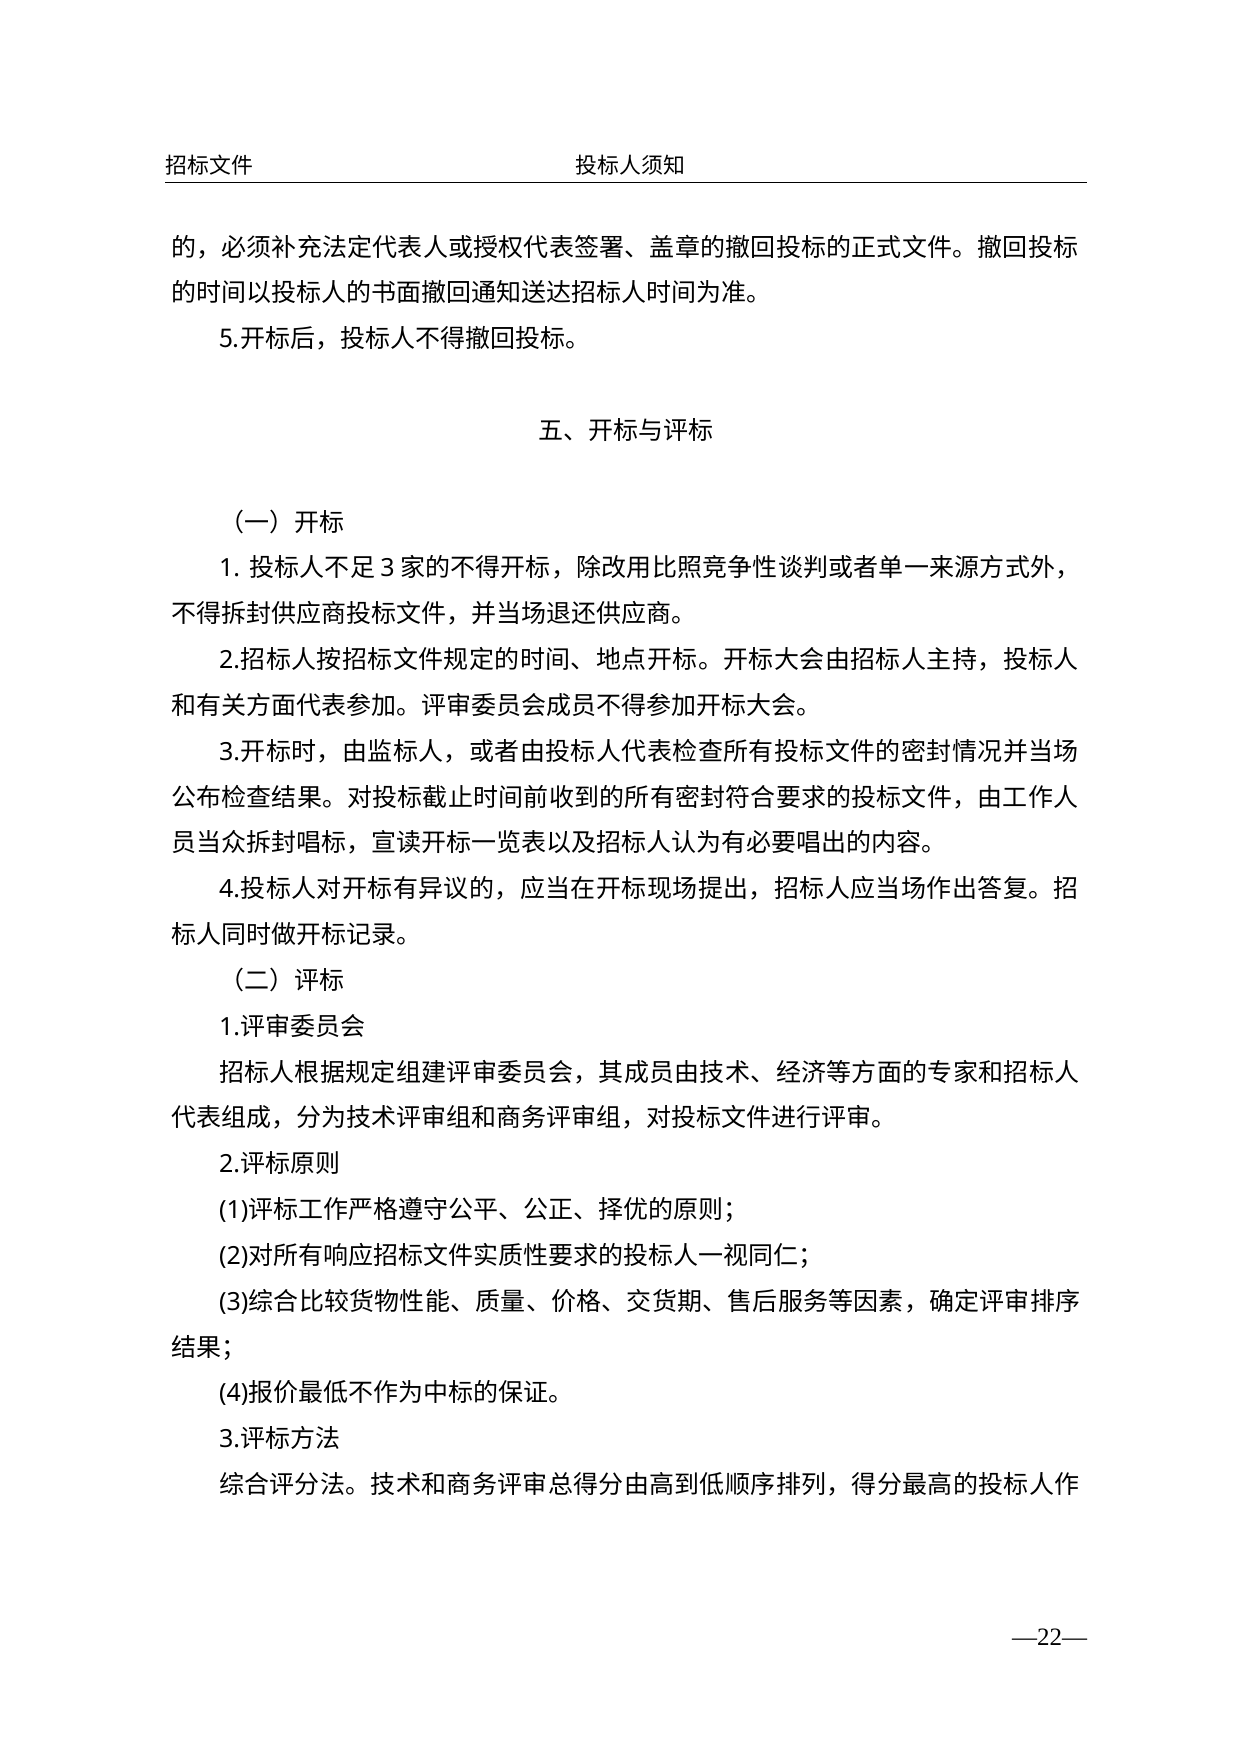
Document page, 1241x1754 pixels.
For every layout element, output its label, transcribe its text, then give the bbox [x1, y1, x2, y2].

text 3.开标时，由监标人，或者由投标人代表检查所有投标文件的密封情况并当场公布检查结果。对投标截止时间前收到的所有密封符合要求的投标文件，由工作人员当众拆封唱标，宣读开标一览表以及招标人认为有必要唱出的内容。 [171, 723, 1081, 861]
text 2.评标原则 [171, 1136, 1081, 1182]
text 招标人根据规定组建评审委员会，其成员由技术、经济等方面的专家和招标人代表组成，分为技术评审组和商务评审组，对投标文件进行评审。 [171, 1044, 1081, 1136]
text (1)评标工作严格遵守公平、公正、择优的原则； [171, 1182, 1081, 1228]
text （二）评标 [171, 953, 1081, 998]
text (3)综合比较货物性能、质量、价格、交货期、售后服务等因素，确定评审排序结果； [171, 1273, 1081, 1365]
text 五、开标与评标 [171, 403, 1081, 448]
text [171, 1457, 1081, 1503]
text （一）开标 [171, 494, 1081, 540]
text (2)对所有响应招标文件实质性要求的投标人一视同仁； [171, 1228, 1081, 1273]
text 1. 投标人不足3家的不得开标，除改用比照竞争性谈判或者单一来源方式外，不得拆封供应商投标文件，并当场退还供应商。 [171, 540, 1081, 632]
text 3.评标方法 [171, 1411, 1081, 1457]
text 5.开标后，投标人不得撤回投标。 [171, 311, 1081, 357]
text 2.招标人按招标文件规定的时间、地点开标。开标大会由招标人主持，投标人和有关方面代表参加。评审委员会成员不得参加开标大会。 [171, 632, 1081, 723]
text 4.投标人对开标有异议的，应当在开标现场提出，招标人应当场作出答复。招标人同时做开标记录。 [171, 861, 1081, 953]
text 1.评审委员会 [171, 998, 1081, 1044]
text (4)报价最低不作为中标的保证。 [171, 1365, 1081, 1411]
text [171, 219, 1081, 311]
